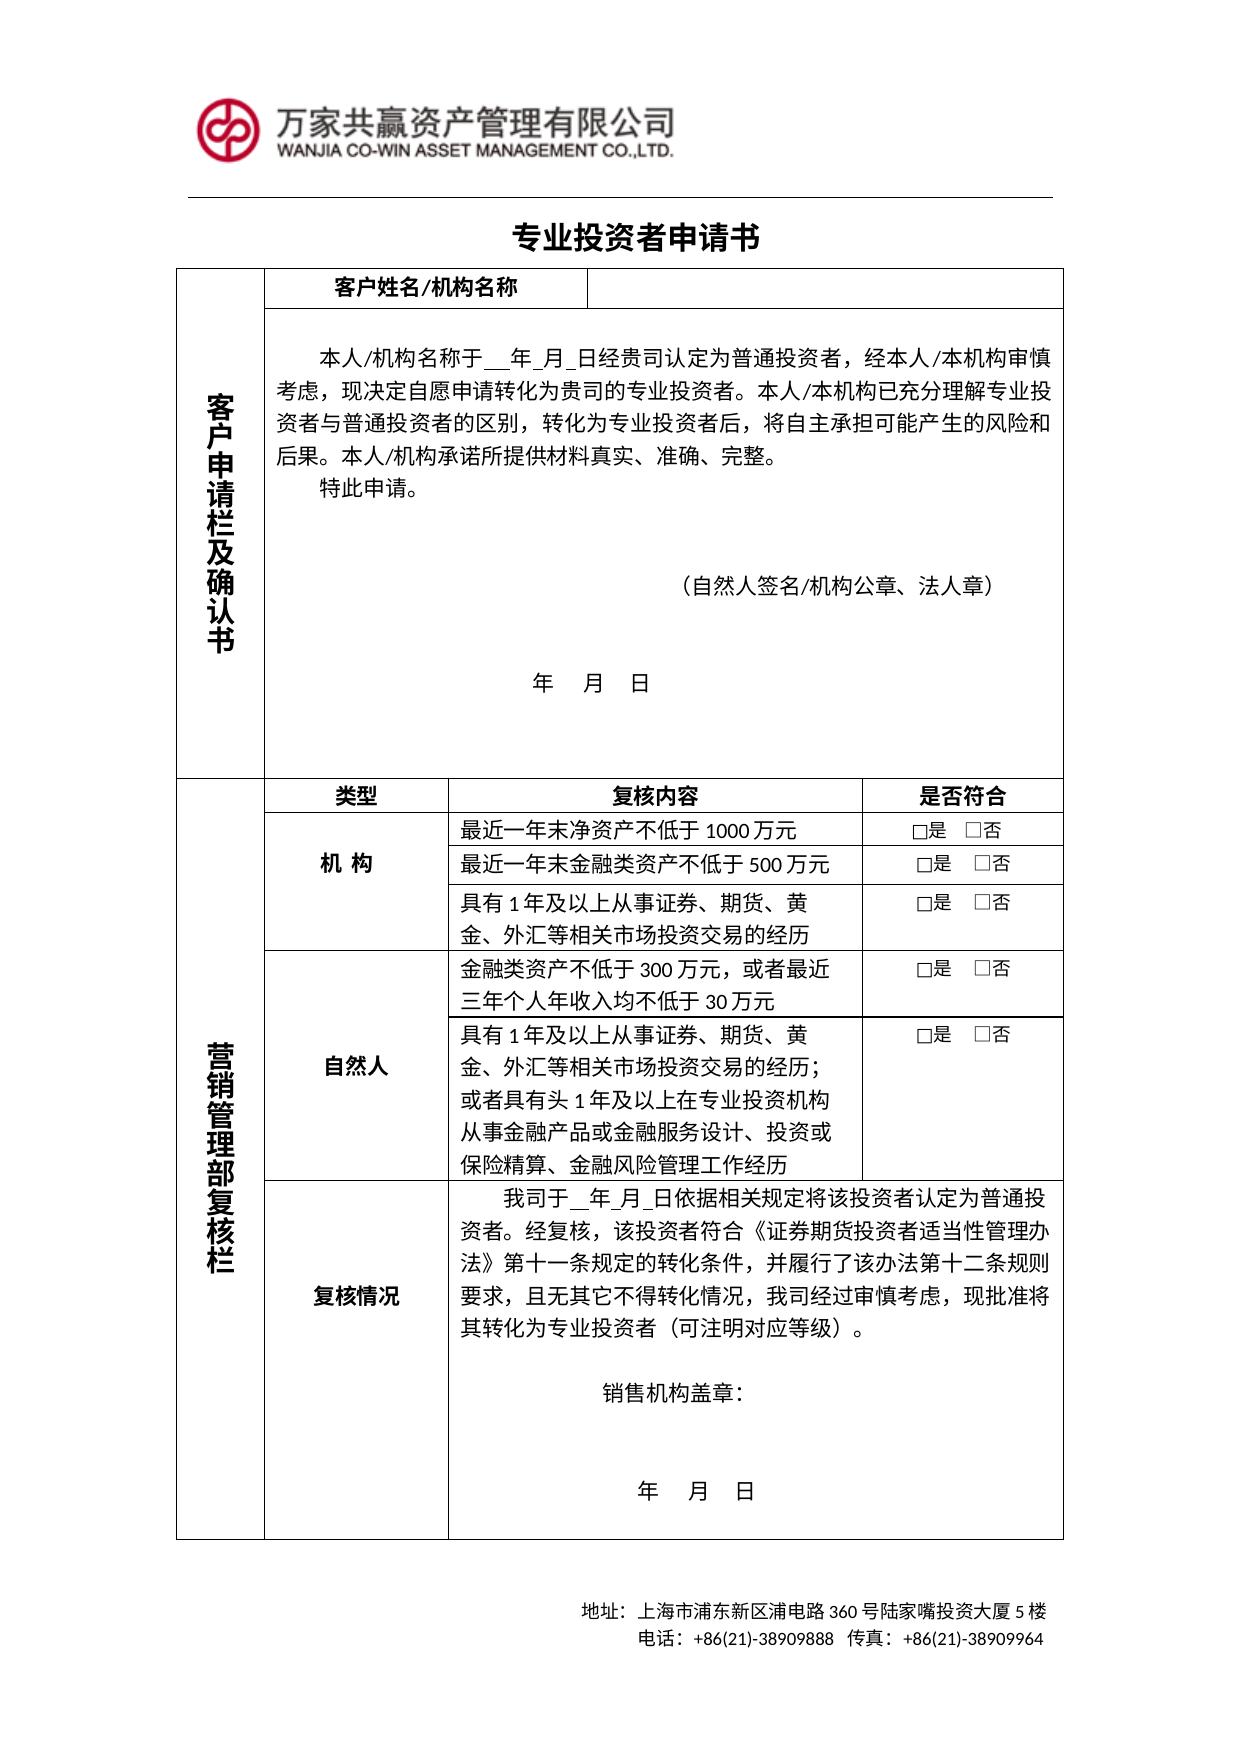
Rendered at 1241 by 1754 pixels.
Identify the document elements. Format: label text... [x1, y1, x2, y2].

table_cell 本人/机构名称于 年 月 日经贵司认定为普通投资者，经本人/本机构审慎考虑，现决定自愿申请转化为贵司的专业投资者。本人/本机构已充分理解专业投资者与普通投资者的区别，转化为专业投资者后，将自主承担可能产生的风险和后果。本人/机构承诺所提供材料真实、准确、完整。 特此申请。 （自然人签名/机构公章、法人章） 年 月 日 [265, 309, 1063, 778]
table_cell □是 □否 [863, 951, 1063, 1016]
table_cell 具有1年及以上从事证券、期货、黄金、外汇等相关市场投资交易的经历；或者具有头1年及以上在专业投资机构从事金融产品或金融服务设计、投资或保险精算、金融风险管理工作经历 [449, 1018, 862, 1180]
table_cell □是 □否 [863, 846, 1063, 884]
table_header 客户申请栏及确认书 [177, 269, 264, 778]
table_cell 自然人 [265, 951, 448, 1180]
table_cell 最近一年末净资产不低于1000万元 [449, 813, 862, 845]
table_cell 具有1年及以上从事证券、期货、黄金、外汇等相关市场投资交易的经历 [449, 885, 862, 950]
table_header 客户姓名/机构名称 [265, 269, 587, 307]
table_cell 金融类资产不低于300万元，或者最近三年个人年收入均不低于30万元 [449, 951, 862, 1016]
text 专业投资者申请书 [187, 203, 1053, 268]
table_cell 复核内容 [449, 779, 862, 812]
table_cell 类型 [265, 779, 448, 812]
table_cell 复核情况 [265, 1181, 448, 1538]
table_cell 我司于 年 月 日依据相关规定将该投资者认定为普通投资者。经复核，该投资者符合《证券期货投资者适当性管理办法》第十一条规定的转化条件，并履行了该办法第十二条规则要求，且无其它不得转化情况，我司经过审慎考虑，现批准将其转化为专业投资者（可注明对应等级）。 销售机构盖章： 年 月 日 [449, 1181, 1063, 1538]
table_cell 最近一年末金融类资产不低于500万元 [449, 846, 862, 884]
table_cell 营销管理部复核栏 [177, 779, 264, 1538]
table_cell 是否符合 [863, 779, 1063, 812]
table_cell 机 构 [265, 813, 448, 950]
table_header [588, 269, 1063, 307]
table_cell □是 □否 [863, 885, 1063, 950]
table_cell □是 □否 [863, 813, 1063, 845]
table_cell □是 □否 [863, 1018, 1063, 1180]
